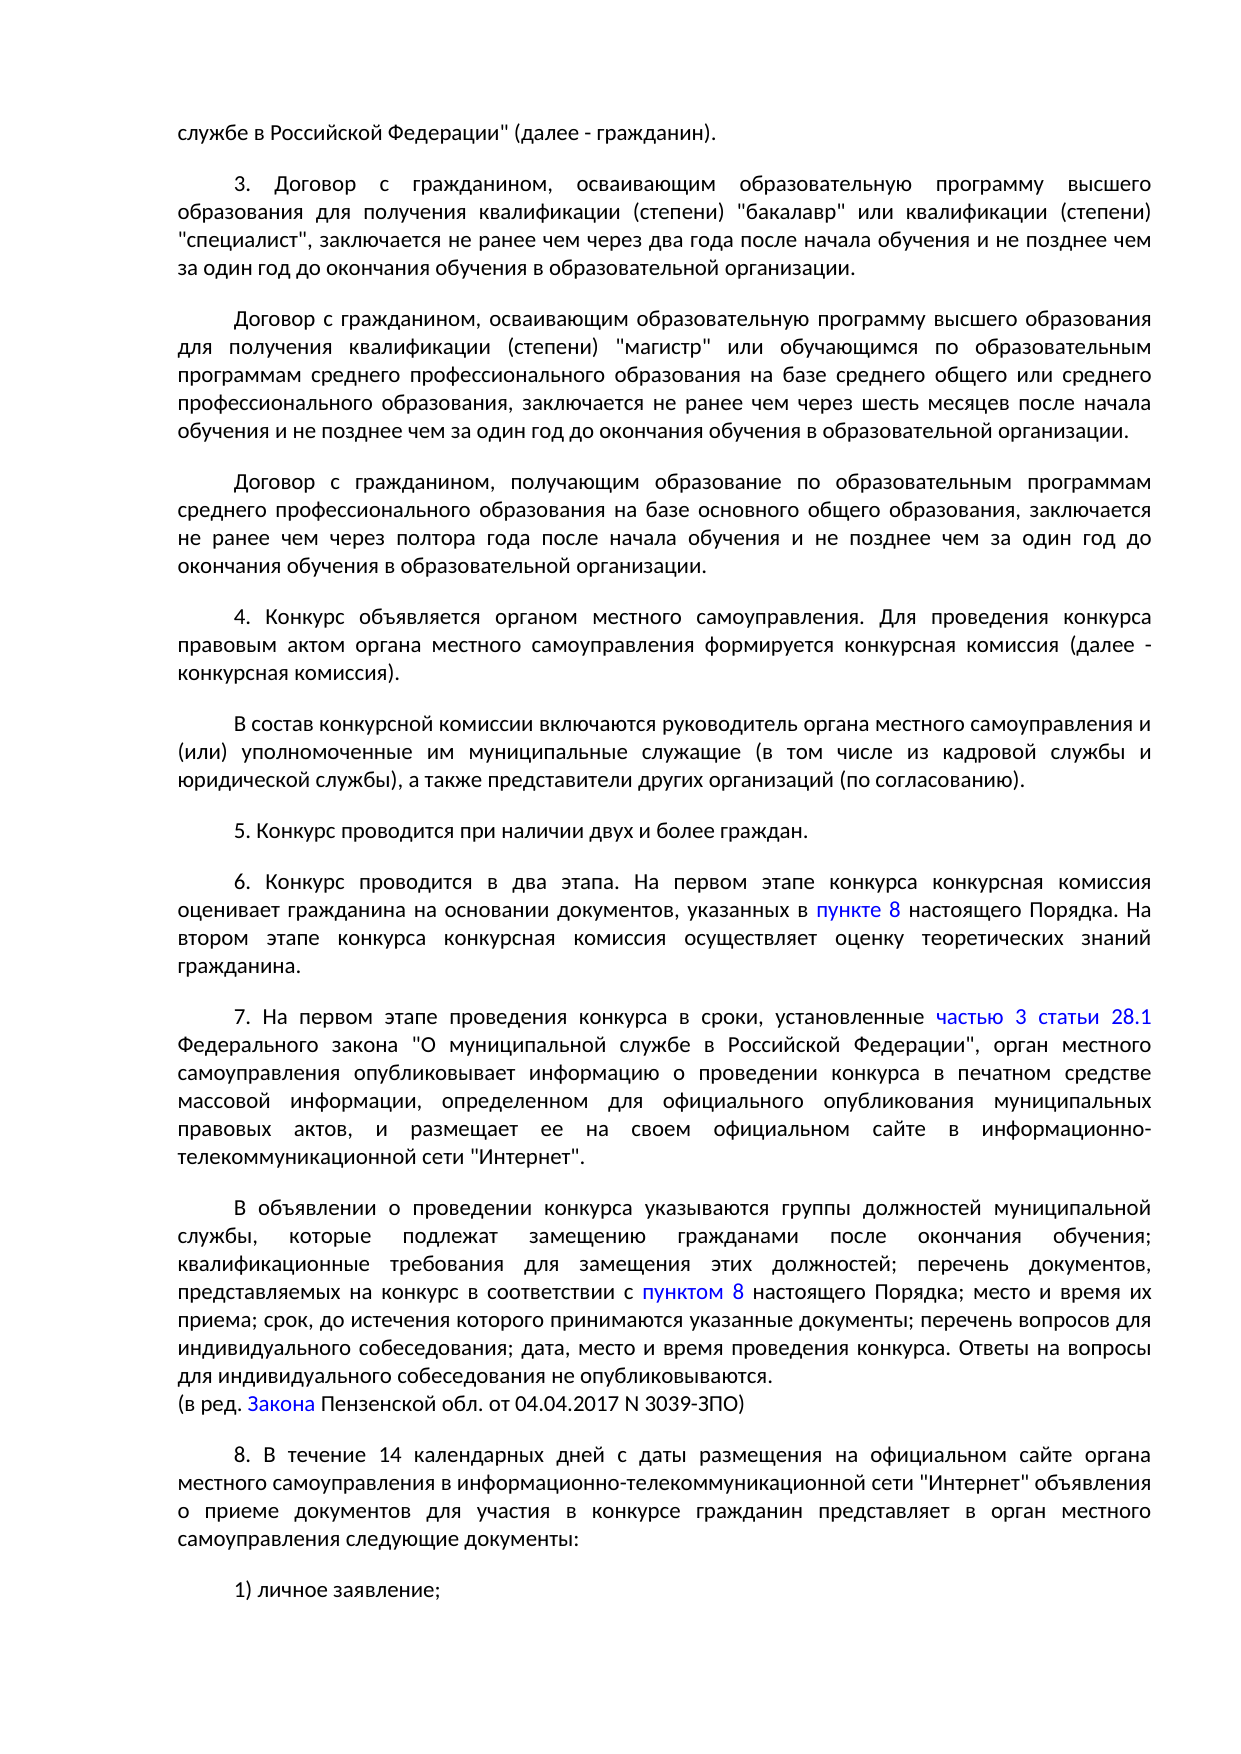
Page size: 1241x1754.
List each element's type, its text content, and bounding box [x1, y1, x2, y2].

text (в ред. Закона Пензенской обл. от 04.04.2017 N 3039-ЗПО) [177, 1389, 1152, 1417]
text 5. Конкурс проводится при наличии двух и более граждан. [177, 816, 1152, 844]
text Договор с гражданином, получающим образование по образовательным программам среднего профессионального образования на базе основного общего образования, заключается не ранее чем через полтора года после начала обучения и не позднее чем за один год до окончания обучения в образовательной организации. [177, 467, 1152, 579]
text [177, 118, 1152, 146]
text 8. В течение 14 календарных дней с даты размещения на официальном сайте органа местного самоуправления в информационно-телекоммуникационной сети "Интернет" объявления о приеме документов для участия в конкурсе гражданин представляет в орган местного самоуправления следующие документы: [177, 1440, 1152, 1552]
text В состав конкурсной комиссии включаются руководитель органа местного самоуправления и (или) уполномоченные им муниципальные служащие (в том числе из кадровой службы и юридической службы), а также представители других организаций (по согласованию). [177, 709, 1152, 793]
text 4. Конкурс объявляется органом местного самоуправления. Для проведения конкурса правовым актом органа местного самоуправления формируется конкурсная комиссия (далее - конкурсная комиссия). [177, 602, 1152, 686]
text Договор с гражданином, осваивающим образовательную программу высшего образования для получения квалификации (степени) "магистр" или обучающимся по образовательным программам среднего профессионального образования на базе среднего общего или среднего профессионального образования, заключается не ранее чем через шесть месяцев после начала обучения и не позднее чем за один год до окончания обучения в образовательной организации. [177, 304, 1152, 444]
text 7. На первом этапе проведения конкурса в сроки, установленные частью 3 статьи 28.1 Федерального закона "О муниципальной службе в Российской Федерации", орган местного самоуправления опубликовывает информацию о проведении конкурса в печатном средстве массовой информации, определенном для официального опубликования муниципальных правовых актов, и размещает ее на своем официальном сайте в информационно-телекоммуникационной сети "Интернет". [177, 1002, 1152, 1170]
text 3. Договор с гражданином, осваивающим образовательную программу высшего образования для получения квалификации (степени) "бакалавр" или квалификации (степени) "специалист", заключается не ранее чем через два года после начала обучения и не позднее чем за один год до окончания обучения в образовательной организации. [177, 169, 1152, 281]
text В объявлении о проведении конкурса указываются группы должностей муниципальной службы, которые подлежат замещению гражданами после окончания обучения; квалификационные требования для замещения этих должностей; перечень документов, представляемых на конкурс в соответствии с пунктом 8 настоящего Порядка; место и время их приема; срок, до истечения которого принимаются указанные документы; перечень вопросов для индивидуального собеседования; дата, место и время проведения конкурса. Ответы на вопросы для индивидуального собеседования не опубликовываются. [177, 1193, 1152, 1389]
text 6. Конкурс проводится в два этапа. На первом этапе конкурса конкурсная комиссия оценивает гражданина на основании документов, указанных в пункте 8 настоящего Порядка. На втором этапе конкурса конкурсная комиссия осуществляет оценку теоретических знаний гражданина. [177, 867, 1152, 979]
text 1) личное заявление; [177, 1575, 1152, 1603]
